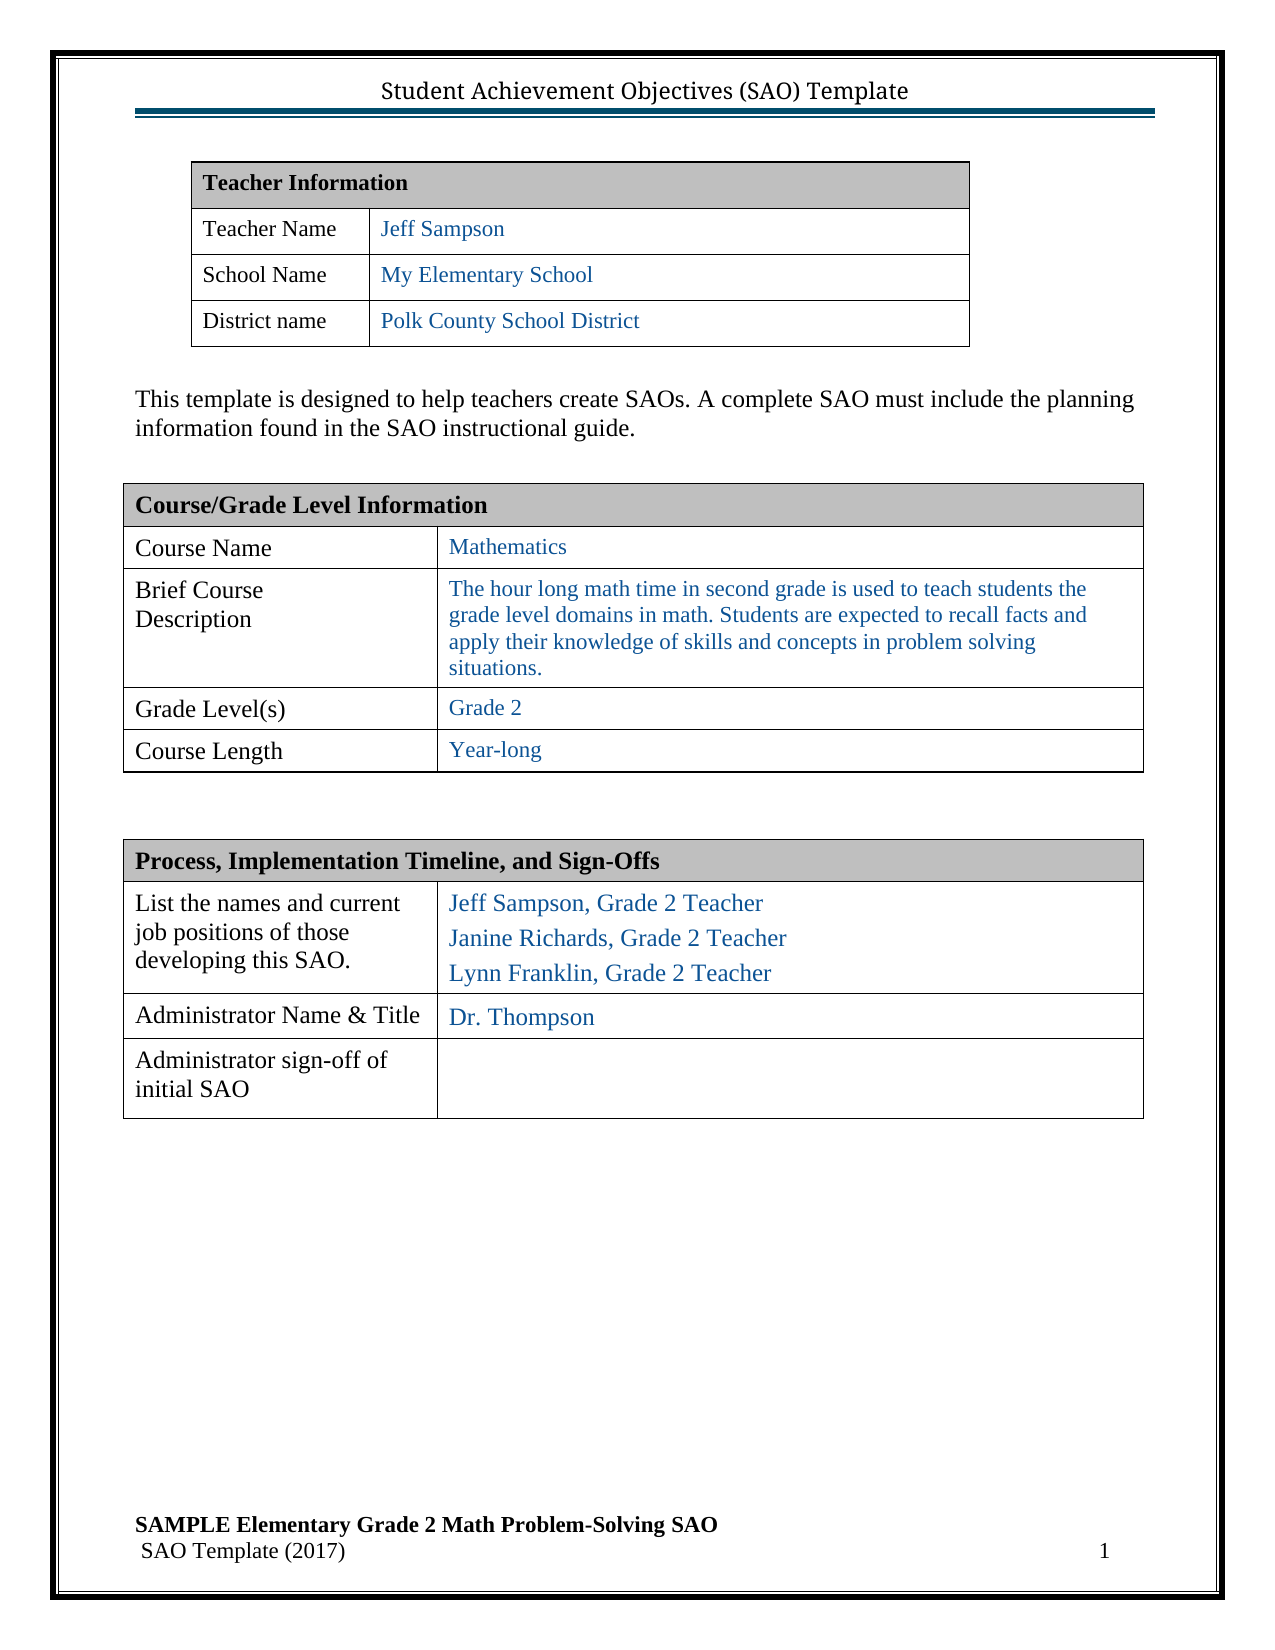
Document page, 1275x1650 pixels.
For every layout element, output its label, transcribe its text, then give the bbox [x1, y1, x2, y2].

table_cell The hour long math time in second grade is used to teach students the grade level domains in math. Students are expected to recall facts and apply their knowledge of skills and concepts in problem solving situations. [438, 569, 1143, 687]
table_cell Administrator sign-off of initial SAO [124, 1039, 437, 1118]
text This template is designed to help teachers create SAOs. A complete SAO must include the planning information found in the SAO instructional guide. [135, 384, 1155, 442]
table_cell Course Length [124, 730, 437, 771]
table_cell Mathematics [438, 527, 1143, 568]
table_cell List the names and current job positions of those developing this SAO. [124, 882, 437, 993]
table_cell [438, 1039, 1143, 1118]
table_header Process, Implementation Timeline, and Sign-Offs [124, 840, 1143, 881]
table_cell Course Name [124, 527, 437, 568]
table_cell Grade 2 [438, 688, 1143, 729]
table_header Course/Grade Level Information [124, 484, 1143, 526]
table_cell Jeff Sampson, Grade 2 Teacher Janine Richards, Grade 2 Teacher Lynn Franklin, Grade 2 Teacher [438, 882, 1143, 993]
table_cell Administrator Name & Title [124, 994, 437, 1038]
table_cell Grade Level(s) [124, 688, 437, 729]
table_cell Year-long [438, 730, 1143, 771]
table_cell Dr. Thompson [438, 994, 1143, 1038]
table_cell Brief Course Description [124, 569, 437, 687]
